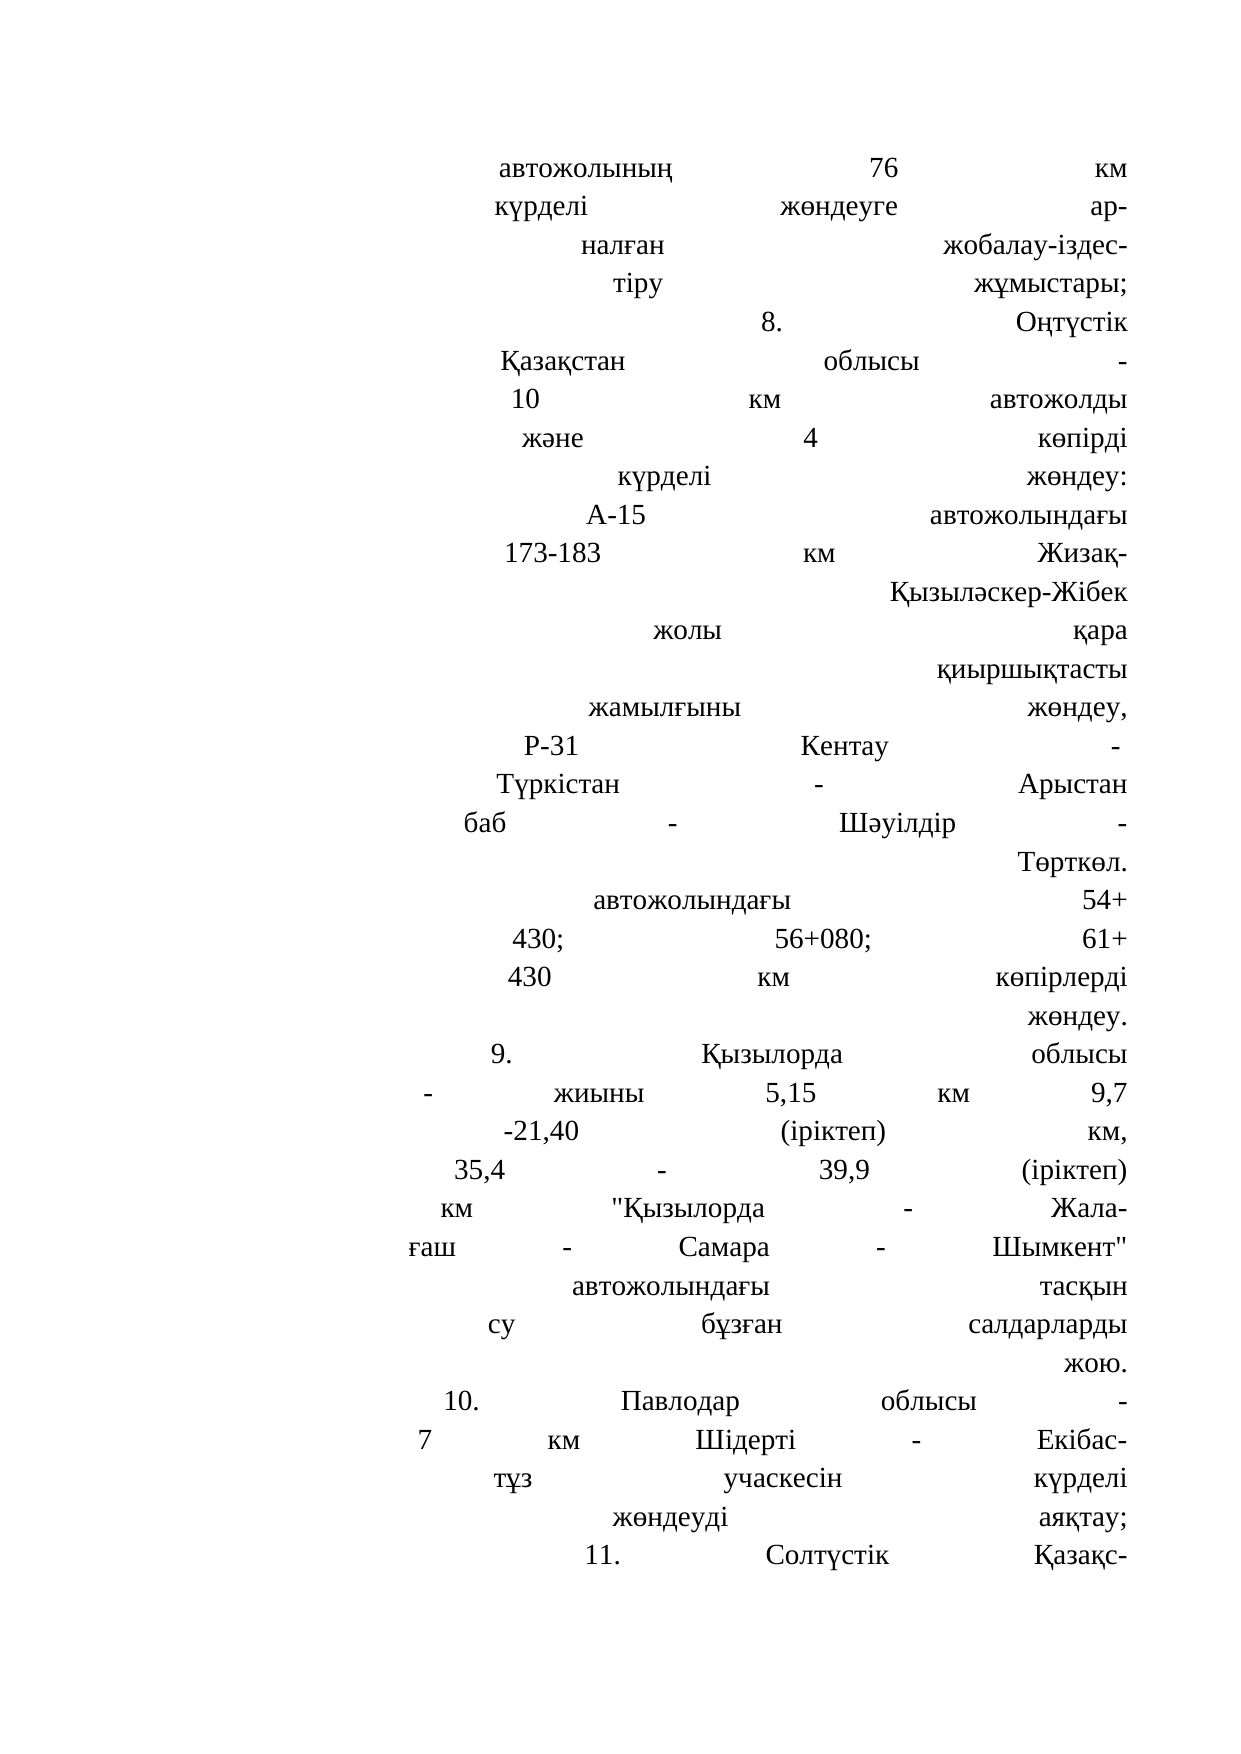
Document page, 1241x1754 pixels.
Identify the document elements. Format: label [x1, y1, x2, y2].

text [112, 150, 1128, 1571]
